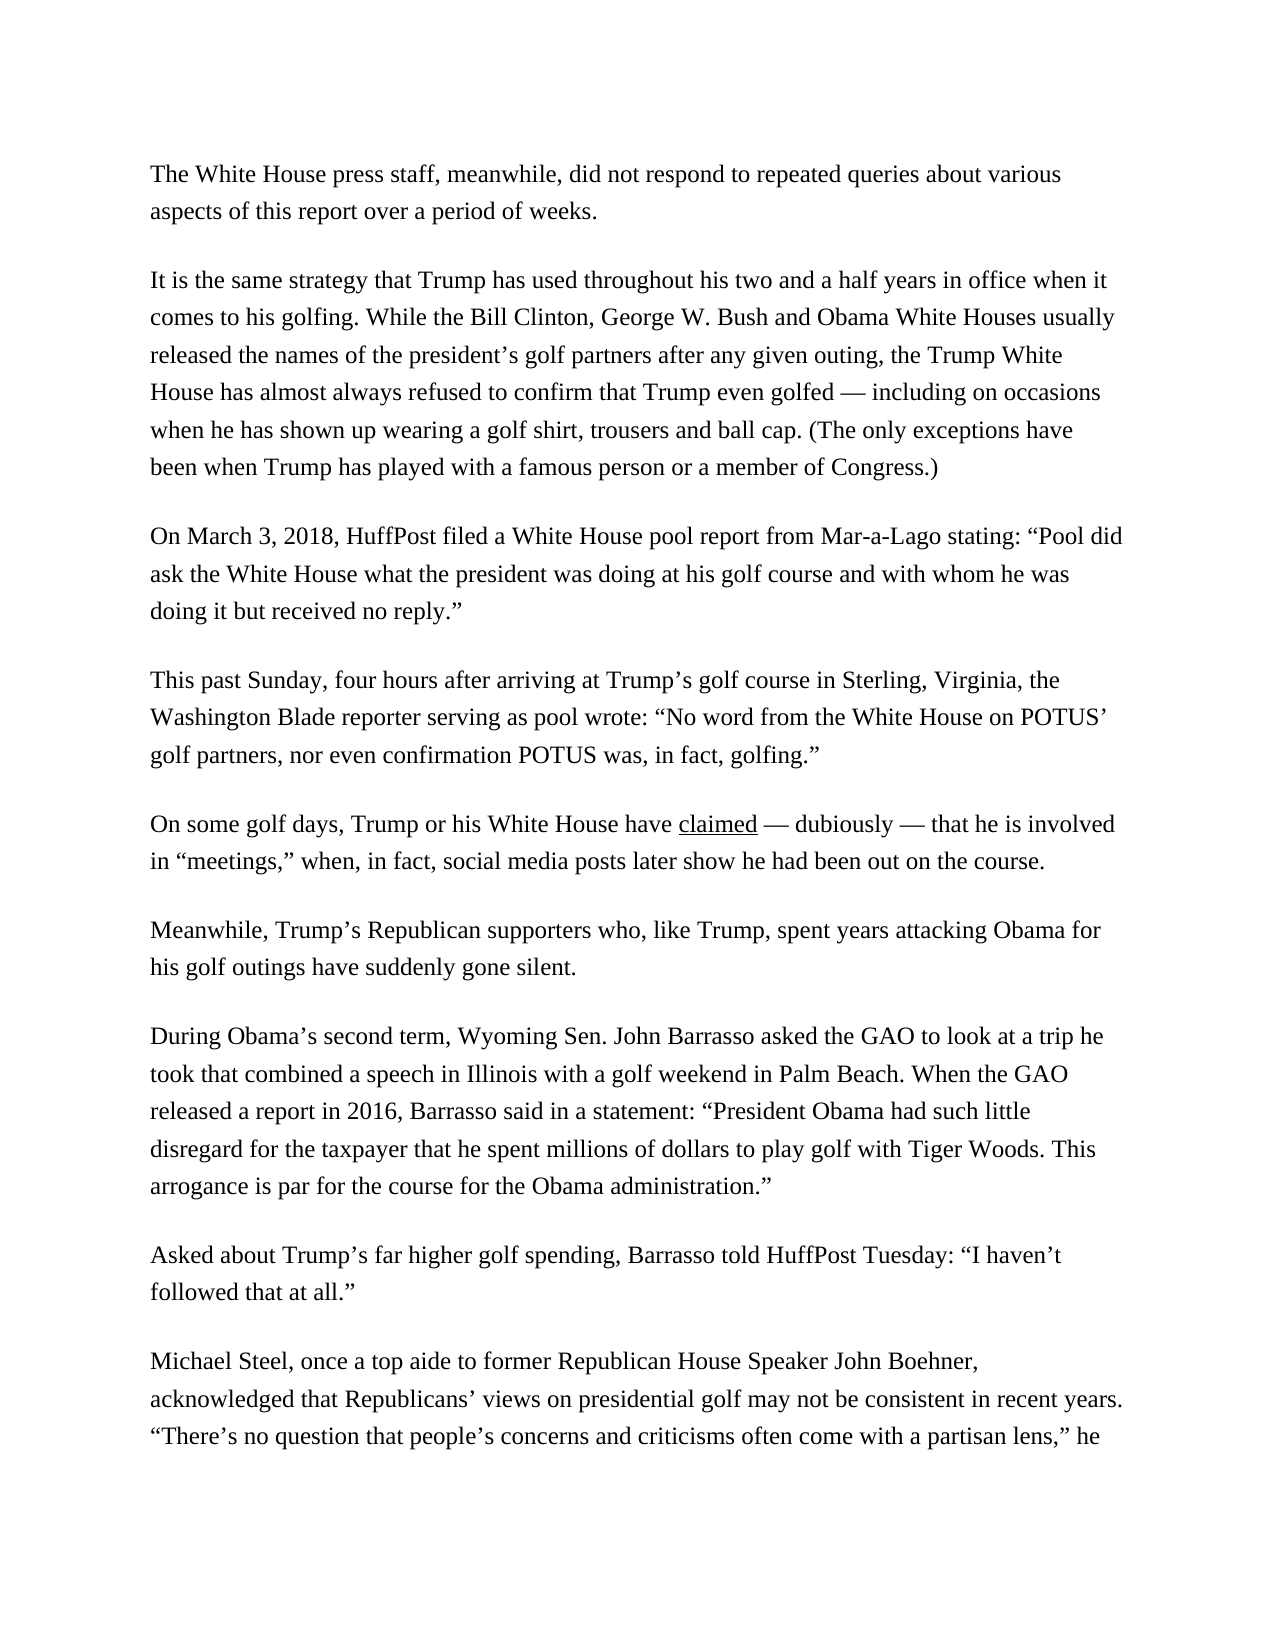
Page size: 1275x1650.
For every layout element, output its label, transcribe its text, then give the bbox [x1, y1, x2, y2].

text On March 3, 2018, HuffPost filed a White House pool report from Mar-a-Lago stating: “Pool did ask the White House what the president was doing at his golf course and with whom he was doing it but received no reply.” [150, 512, 1125, 625]
text On some golf days, Trump or his White House have claimed — dubiously — that he is involved in “meetings,” when, in fact, social media posts later show he had been out on the course. [150, 800, 1125, 875]
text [150, 1337, 1125, 1450]
text During Obama’s second term, Wyoming Sen. John Barrasso asked the GAO to look at a trip he took that combined a speech in Illinois with a golf weekend in Palm Beach. When the GAO released a report in 2016, Barrasso said in a statement: “President Obama had such little disregard for the taxpayer that he spent millions of dollars to play golf with Tiger Woods. This arrogance is par for the course for the Obama administration.” [150, 1012, 1125, 1200]
text This past Sunday, four hours after arriving at Trump’s golf course in Sterling, Virginia, the Washington Blade reporter serving as pool wrote: “No word from the White House on POTUS’ golf partners, nor even confirmation POTUS was, in fact, golfing.” [150, 656, 1125, 769]
text The White House press staff, meanwhile, did not respond to repeated queries about various aspects of this report over a period of weeks. [150, 150, 1125, 225]
text Meanwhile, Trump’s Republican supporters who, like Trump, spent years attacking Obama for his golf outings have suddenly gone silent. [150, 906, 1125, 981]
text It is the same strategy that Trump has used throughout his two and a half years in office when it comes to his golfing. While the Bill Clinton, George W. Bush and Obama White Houses usually released the names of the president’s golf partners after any given outing, the Trump White House has almost always refused to confirm that Trump even golfed — including on occasions when he has shown up wearing a golf shirt, trousers and ball cap. (The only exceptions have been when Trump has played with a famous person or a member of Congress.) [150, 256, 1125, 481]
text Asked about Trump’s far higher golf spending, Barrasso told HuffPost Tuesday: “I haven’t followed that at all.” [150, 1231, 1125, 1306]
